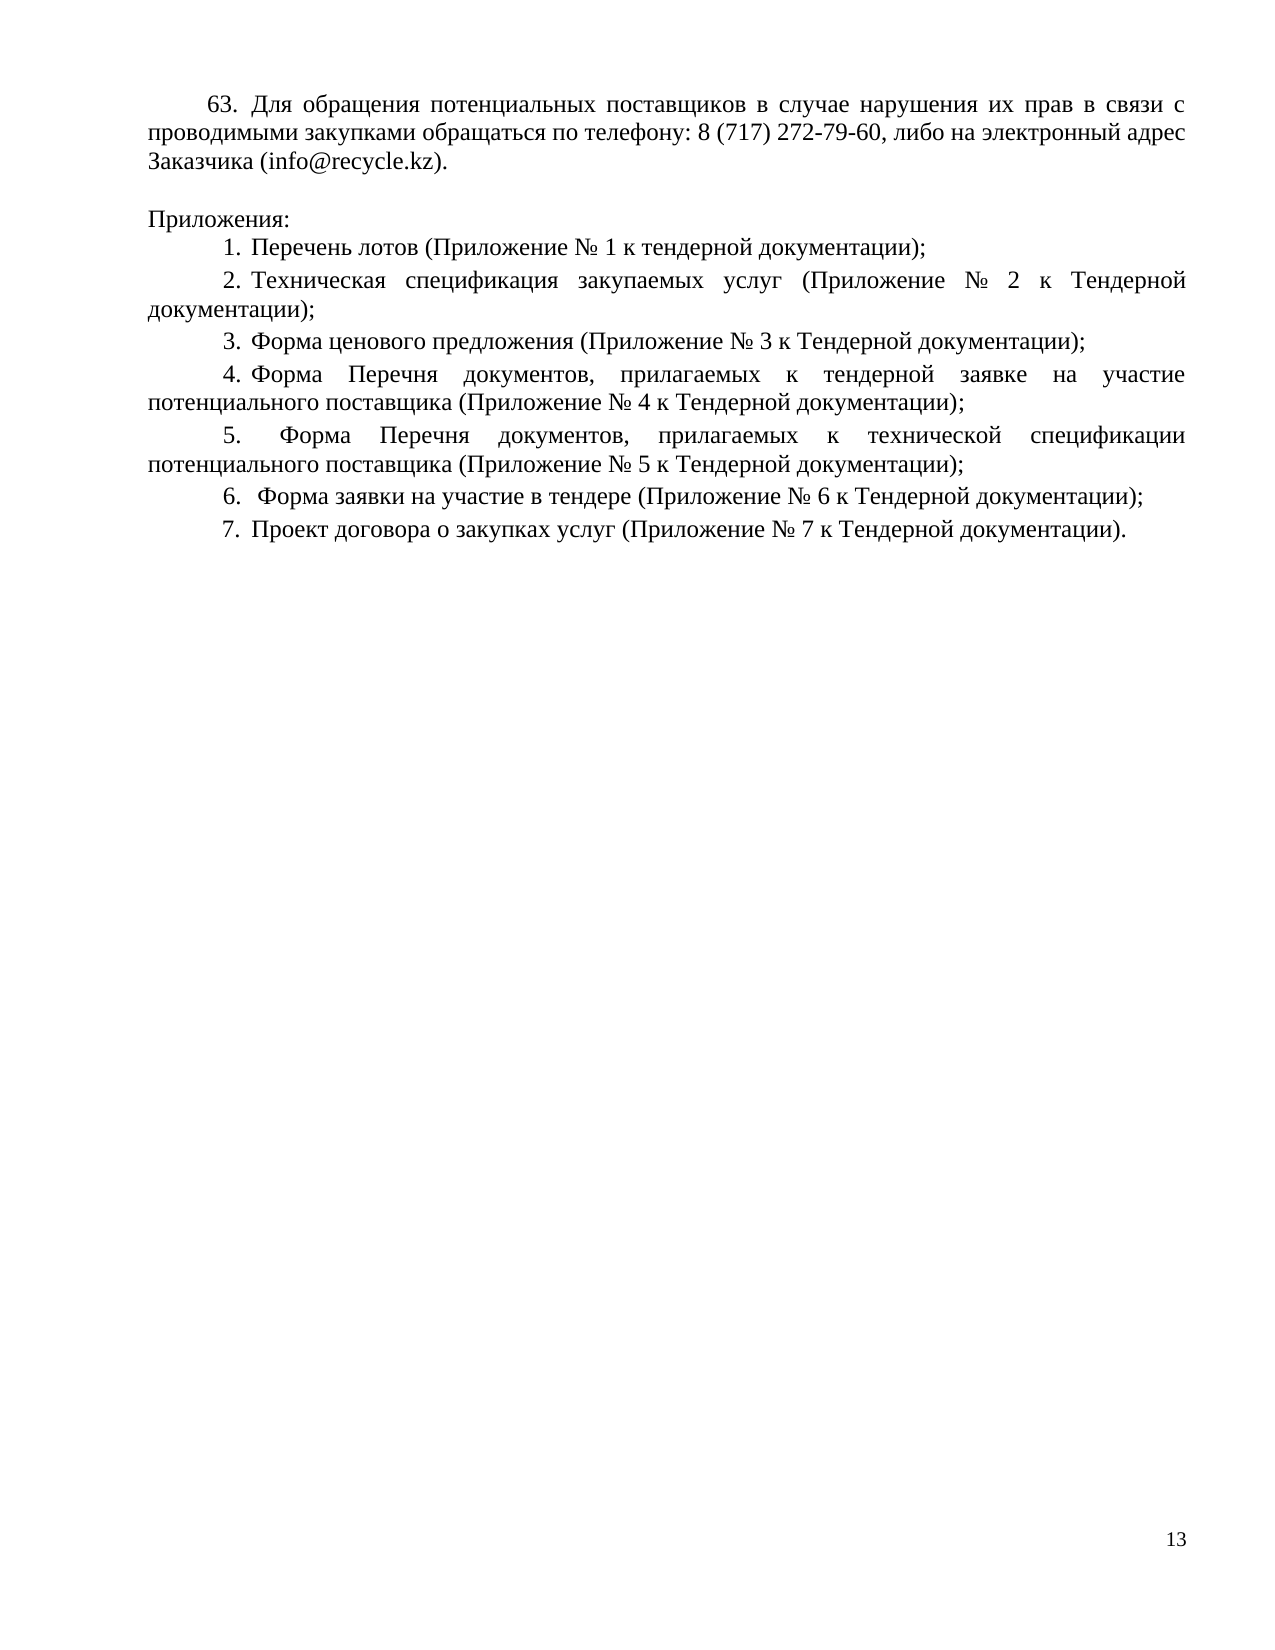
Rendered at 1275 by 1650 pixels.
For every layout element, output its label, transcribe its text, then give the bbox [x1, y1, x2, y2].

list Форма Перечня документов, прилагаемых к технической спецификации потенциального поставщика (Приложение № 5 к Тендерной документации); [148, 420, 1186, 477]
text Приложения: [148, 204, 1186, 232]
list Перечень лотов (Приложение № 1 к тендерной документации); [148, 232, 1186, 261]
list Проект договора о закупках услуг (Приложение № 7 к Тендерной документации). [222, 514, 1186, 542]
list Форма заявки на участие в тендере (Приложение № 6 к Тендерной документации); [148, 481, 1186, 510]
list Форма Перечня документов, прилагаемых к тендерной заявке на участие потенциального поставщика (Приложение № 4 к Тендерной документации); [148, 359, 1186, 416]
list Форма ценового предложения (Приложение № 3 к Тендерной документации); [148, 326, 1186, 355]
list Техническая спецификация закупаемых услуг (Приложение № 2 к Тендерной документации); [148, 265, 1186, 322]
list Для обращения потенциальных поставщиков в случае нарушения их прав в связи с проводимыми закупками обращаться по телефону: 8 (717) 272-79-60, либо на электронный адрес Заказчика (info@recycle.kz). [148, 89, 1186, 175]
